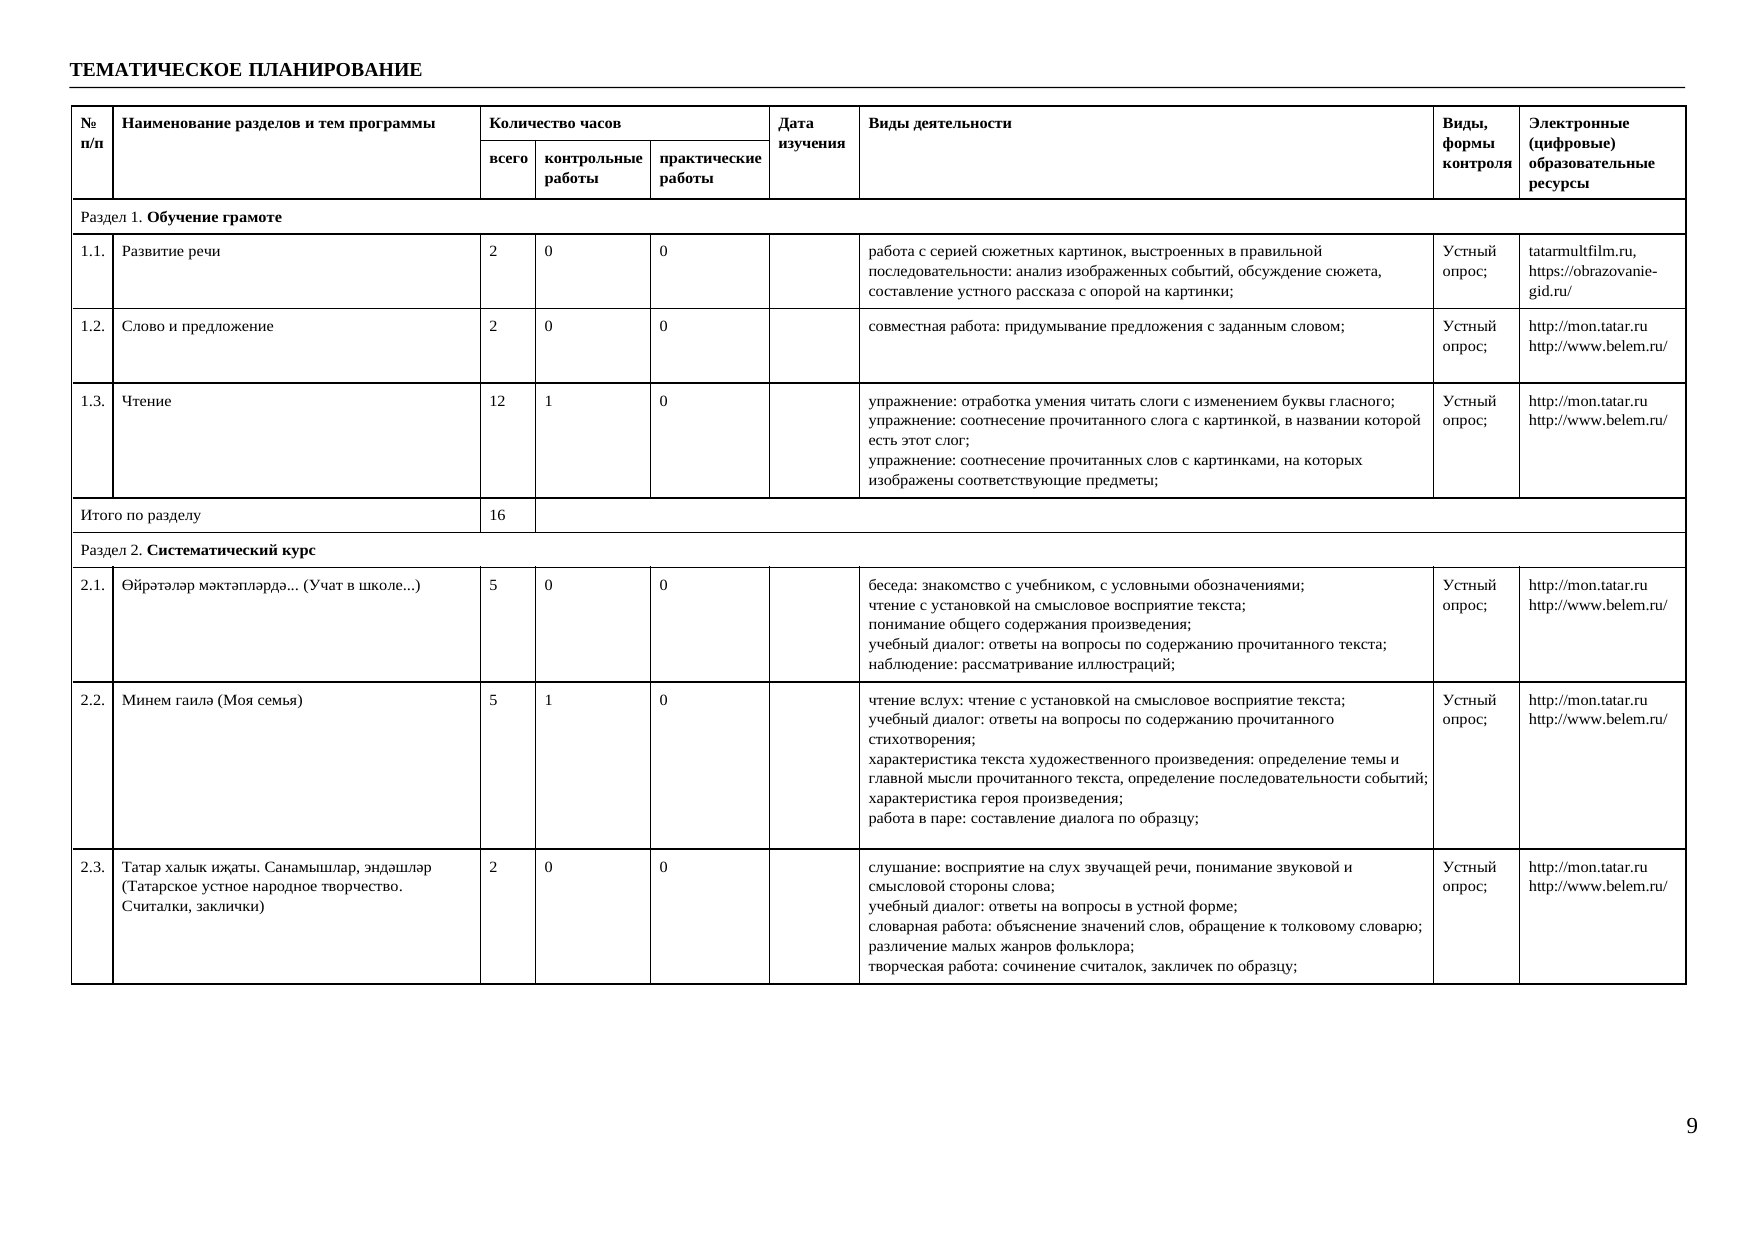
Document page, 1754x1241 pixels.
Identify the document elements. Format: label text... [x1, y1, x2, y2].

table_cell Раздел 1. Обучение грамоте [72, 199, 1685, 233]
table_cell http://mon.tatar.ru http://www.belem.ru/ [1520, 683, 1685, 848]
table_cell Устный опрос; [1434, 384, 1519, 497]
table_cell Татар халык иҗаты. Санамышлар, эндəшлəр (Татарское устное народное творчество. Считалки, заклички) [114, 850, 480, 983]
table_cell http://mon.tatar.ru http://www.belem.ru/ [1520, 568, 1685, 681]
table_cell 0 [651, 384, 769, 497]
table_cell 1.3. [72, 383, 112, 497]
table_header Дата изучения [770, 107, 859, 198]
table_cell 16 [481, 499, 535, 532]
text ТЕМАТИЧЕСКОЕ ПЛАНИРОВАНИЕ [69, 58, 1698, 81]
table_cell работа с серией сюжетных картинок, выстроенных в правильной последовательности: анализ изображенных событий, обсуждение сюжета, составление устного рассказа с опорой на картинки; [860, 235, 1433, 308]
table_cell [770, 683, 859, 848]
table_cell слушание: восприятие на слух звучащей речи, понимание звуковой и смысловой стороны слова; учебный диалог: ответы на вопросы в устной форме; словарная работа: объяснение значений слов, обращение к толковому словарю; различение малых жанров фольклора; творческая работа: сочинение считалок, закличек по образцу; [860, 850, 1433, 983]
table_cell [770, 850, 859, 983]
table_cell 2 [481, 235, 535, 308]
table_cell 1.2. [72, 309, 112, 382]
table_cell 1 [536, 384, 650, 497]
table_cell Устный опрос; [1434, 309, 1519, 382]
table_header Виды деятельности [860, 107, 1433, 198]
table_cell 0 [536, 850, 650, 983]
table_cell 1.1. [72, 234, 112, 308]
table_cell 2.3. [72, 849, 112, 983]
table_cell 2.2. [72, 682, 112, 848]
table_cell 1 [536, 683, 650, 848]
table_cell 0 [536, 309, 650, 382]
table_cell Минем гаилə (Моя семья) [114, 683, 480, 848]
table_cell Устный опрос; [1434, 568, 1519, 681]
table_cell 0 [651, 683, 769, 848]
table_cell http://mon.tatar.ru http://www.belem.ru/ [1520, 309, 1685, 382]
table_cell упражнение: отработка умения читать слоги с изменением буквы гласного; упражнение: соотнесение прочитанного слога с картинкой, в названии которой есть этот слог; упражнение: соотнесение прочитанных слов с картинками, на которых изображены соответствующие предметы; [860, 384, 1433, 497]
table_cell 0 [536, 568, 650, 681]
table_header № п/п [72, 107, 112, 198]
table_cell [770, 384, 859, 497]
table_header Виды, формы контроля [1434, 107, 1519, 198]
table_cell 0 [651, 850, 769, 983]
table_cell http://mon.tatar.ru http://www.belem.ru/ [1520, 850, 1685, 983]
table_cell контрольные работы [536, 141, 650, 198]
table_cell [770, 235, 859, 308]
table_cell 2.1. [72, 568, 112, 681]
table_cell Раздел 2. Систематический курс [72, 533, 1685, 566]
table_cell беседа: знакомство с учебником, с условными обозначениями; чтение с установкой на смысловое восприятие текста; понимание общего содержания произведения; учебный диалог: ответы на вопросы по содержанию прочитанного текста; наблюдение: рассматривание иллюстраций; [860, 568, 1433, 681]
table_cell 5 [481, 568, 535, 681]
table_cell Устный опрос; [1434, 683, 1519, 848]
table_cell Слово и предложение [114, 309, 480, 382]
table_header Электронные (цифровые) образовательные ресурсы [1520, 107, 1685, 198]
table_cell 5 [481, 683, 535, 848]
table_cell 2 [481, 309, 535, 382]
table_cell совместная работа: придумывание предложения с заданным словом; [860, 309, 1433, 382]
table_cell Устный опрос; [1434, 850, 1519, 983]
table_cell 2 [481, 850, 535, 983]
table_cell практические работы [651, 141, 769, 198]
table_cell 0 [536, 235, 650, 308]
table_cell чтение вслух: чтение с установкой на смысловое восприятие текста; учебный диалог: ответы на вопросы по содержанию прочитанного стихотворения; характеристика текста художественного произведения: определение темы и главной мысли прочитанного текста, определение последовательности событий; характеристика героя произведения; работа в паре: составление диалога по образцу; [860, 683, 1433, 848]
table_header Наименование разделов и тем программы [114, 107, 480, 198]
table_cell [770, 568, 859, 681]
table_cell [770, 309, 859, 382]
table_cell Өйрəтəлəр мəктəплəрдə... (Учат в школе...) [114, 568, 480, 681]
table_cell Устный опрос; [1434, 235, 1519, 308]
table_header Количество часов [481, 107, 769, 140]
table_cell Чтение [114, 384, 480, 497]
table_cell http://mon.tatar.ru http://www.belem.ru/ [1520, 384, 1685, 497]
table_cell tatarmultfilm.ru, https://obrazovanie- gid.ru/ [1520, 235, 1685, 308]
table_cell 0 [651, 568, 769, 681]
table_cell 0 [651, 309, 769, 382]
table_cell Итого по разделу [72, 498, 480, 532]
table_cell 0 [651, 235, 769, 308]
table_cell всего [481, 141, 535, 198]
table_cell [536, 499, 1685, 532]
table_cell Развитие речи [114, 235, 480, 308]
table_cell 12 [481, 384, 535, 497]
